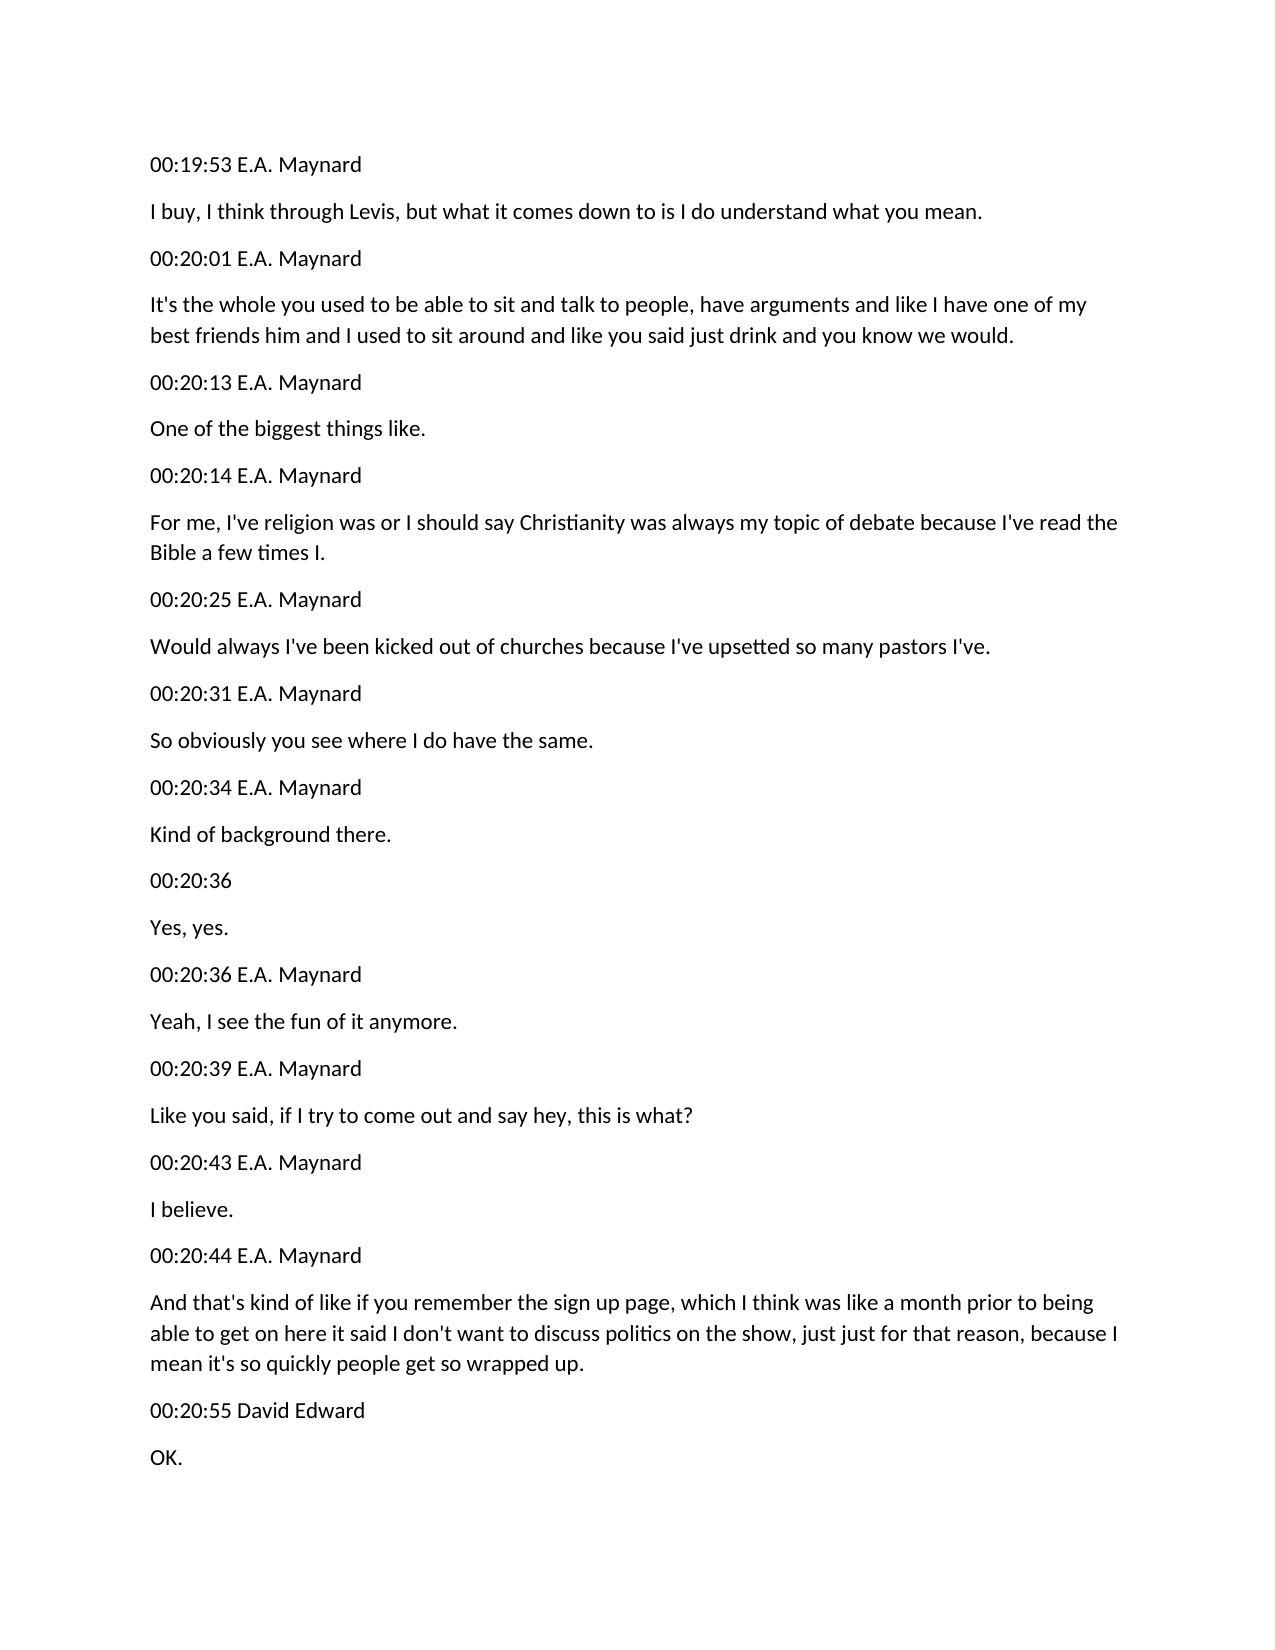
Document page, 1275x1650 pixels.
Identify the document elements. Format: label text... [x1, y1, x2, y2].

text Kind of background there. [150, 820, 1125, 848]
text 00:20:39 E.A. Maynard [150, 1054, 1125, 1082]
text Would always I've been kicked out of churches because I've upsetted so many pastors I've. [150, 632, 1125, 660]
text 00:20:44 E.A. Maynard [150, 1242, 1125, 1270]
text 00:20:31 E.A. Maynard [150, 679, 1125, 707]
text It's the whole you used to be able to sit and talk to people, have arguments and like I have one of my best friends him and I used to sit around and like you said just drink and you know we would. [150, 291, 1125, 349]
text 00:20:43 E.A. Maynard [150, 1148, 1125, 1176]
text For me, I've religion was or I should say Christianity was always my topic of debate because I've read the Bible a few times I. [150, 508, 1125, 567]
text Yes, yes. [150, 913, 1125, 942]
text 00:20:01 E.A. Maynard [150, 244, 1125, 272]
text One of the biggest things like. [150, 414, 1125, 443]
text 00:20:55 David Edward [150, 1396, 1125, 1424]
text Yeah, I see the fun of it anymore. [150, 1007, 1125, 1035]
text 00:20:36 [150, 867, 1125, 895]
text OK. [150, 1443, 1125, 1471]
text I buy, I think through Levis, but what it comes down to is I do understand what you mean. [150, 197, 1125, 225]
text 00:20:25 E.A. Maynard [150, 585, 1125, 613]
text So obviously you see where I do have the same. [150, 726, 1125, 754]
text 00:19:53 E.A. Maynard [150, 150, 1125, 178]
text 00:20:34 E.A. Maynard [150, 773, 1125, 801]
text 00:20:36 E.A. Maynard [150, 960, 1125, 988]
text 00:20:14 E.A. Maynard [150, 461, 1125, 489]
text Like you said, if I try to come out and say hey, this is what? [150, 1101, 1125, 1129]
text I believe. [150, 1195, 1125, 1223]
text 00:20:13 E.A. Maynard [150, 368, 1125, 396]
text And that's kind of like if you remember the sign up page, which I think was like a month prior to being able to get on here it said I don't want to discuss politics on the show, just just for that reason, because I mean it's so quickly people get so wrapped up. [150, 1288, 1125, 1377]
